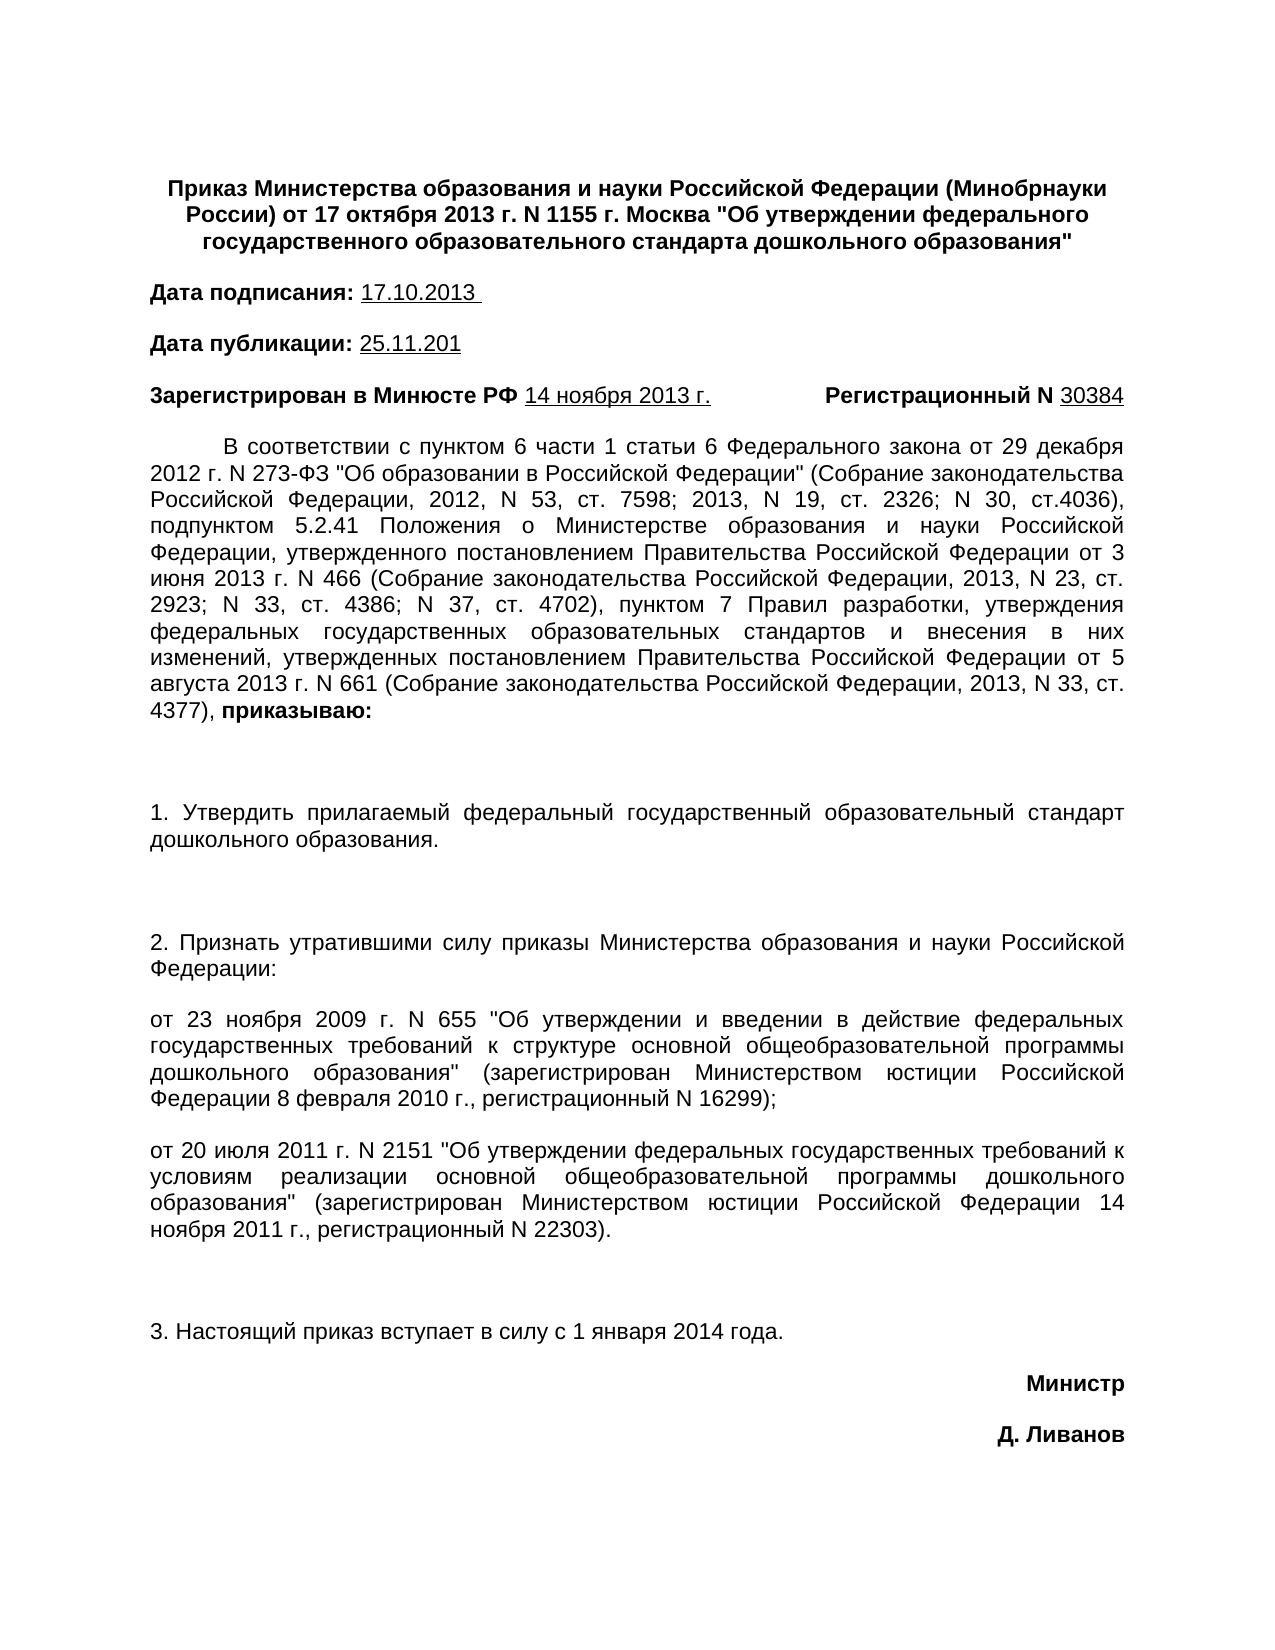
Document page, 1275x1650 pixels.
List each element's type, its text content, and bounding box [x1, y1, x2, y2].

text Д. Ливанов [150, 1421, 1125, 1447]
text 1. Утвердить прилагаемый федеральный государственный образовательный стандарт дошкольного образования. [150, 799, 1125, 852]
text 3. Настоящий приказ вступает в силу с 1 января 2014 года. [150, 1318, 1125, 1345]
text Дата подписания: 17.10.2013 [150, 279, 1125, 305]
text Дата публикации: 25.11.201 [150, 330, 1125, 357]
text Приказ Министерства образования и науки Российской Федерации (Минобрнауки России) от 17 октября 2013 г. N 1155 г. Москва "Об утверждении федерального государственного образовательного стандарта дошкольного образования" [150, 175, 1125, 254]
text В соответствии с пунктом 6 части 1 статьи 6 Федерального закона от 29 декабря 2012 г. N 273-ФЗ "Об образовании в Российской Федерации" (Собрание законодательства Российской Федерации, 2012, N 53, ст. 7598; 2013, N 19, ст. 2326; N 30, ст.4036), подпунктом 5.2.41 Положения о Министерстве образования и науки Российской Федерации, утвержденного постановлением Правительства Российской Федерации от 3 июня 2013 г. N 466 (Собрание законодательства Российской Федерации, 2013, N 23, ст. 2923; N 33, ст. 4386; N 37, ст. 4702), пунктом 7 Правил разработки, утверждения федеральных государственных образовательных стандартов и внесения в них изменений, утвержденных постановлением Правительства Российской Федерации от 5 августа 2013 г. N 661 (Собрание законодательства Российской Федерации, 2013, N 33, ст. 4377), приказываю: [150, 433, 1125, 723]
text от 23 ноября 2009 г. N 655 "Об утверждении и введении в действие федеральных государственных требований к структуре основной общеобразовательной программы дошкольного образования" (зарегистрирован Министерством юстиции Российской Федерации 8 февраля 2010 г., регистрационный N 16299); [150, 1006, 1125, 1112]
text Министр [150, 1370, 1125, 1396]
text 3арегистрирован в Минюсте РФ 14 ноября 2013 г. Регистрационный N 30384 [150, 382, 1125, 408]
text от 20 июля 2011 г. N 2151 "Об утверждении федеральных государственных требований к условиям реализации основной общеобразовательной программы дошкольного образования" (зарегистрирован Министерством юстиции Российской Федерации 14 ноября 2011 г., регистрационный N 22303). [150, 1137, 1125, 1242]
text 2. Признать утратившими силу приказы Министерства образования и науки Российской Федерации: [150, 928, 1125, 981]
